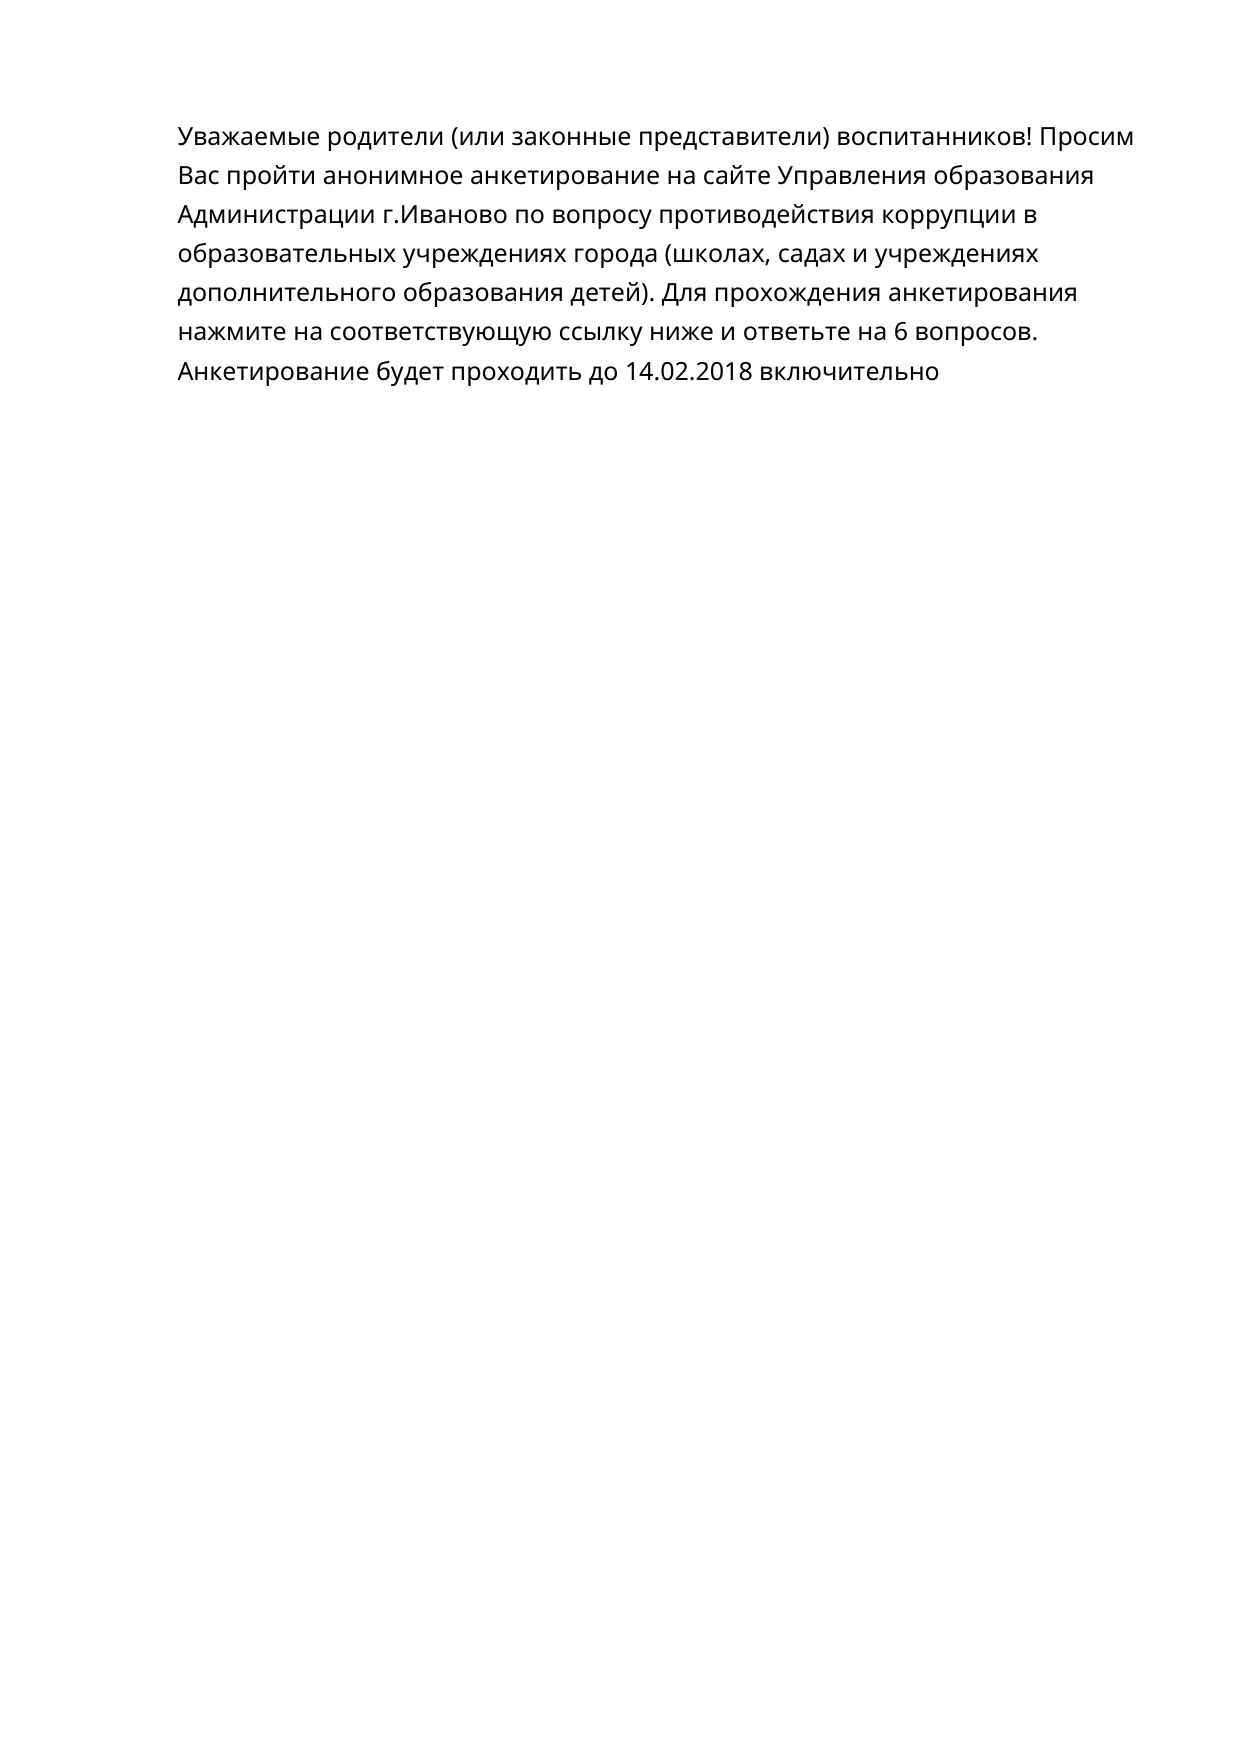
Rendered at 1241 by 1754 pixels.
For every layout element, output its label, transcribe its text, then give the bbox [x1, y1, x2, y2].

text Уважаемые родители (или законные представители) воспитанников! Просим Вас пройти анонимное анкетирование на сайте Управления образования Администрации г.Иваново по вопросу противодействия коррупции в образовательных учреждениях города (школах, садах и учреждениях дополнительного образования детей). Для прохождения анкетирования нажмите на соответствующую ссылку ниже и ответьте на 6 вопросов. Анкетирование будет проходить до 14.02.2018 включительно [177, 118, 1152, 387]
